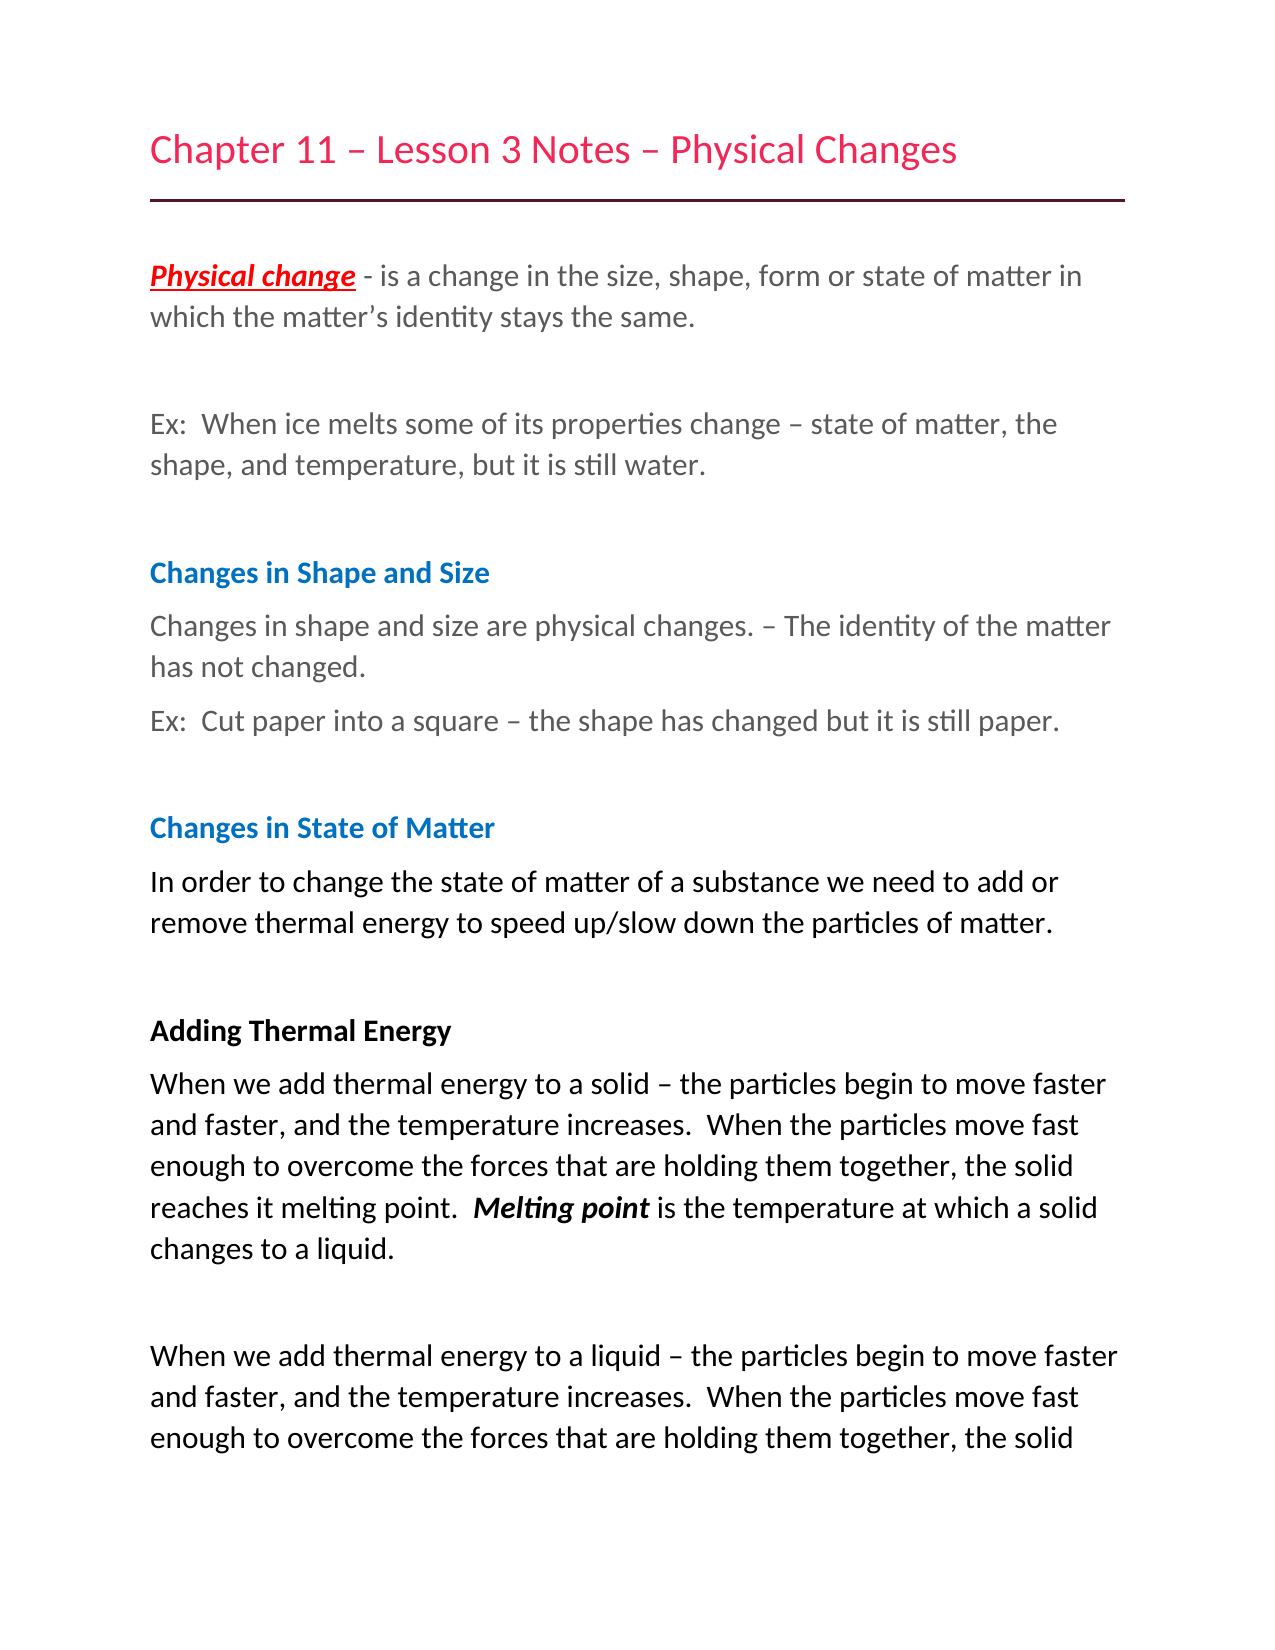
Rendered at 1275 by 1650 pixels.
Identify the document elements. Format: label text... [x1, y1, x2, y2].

text Changes in Shape and Size [150, 553, 1125, 591]
subtitle Chapter 11 – Lesson 3 Notes – Physical Changes [150, 123, 1125, 199]
text Physical change - is a change in the size, shape, form or state of matter in which the matter’s identity stays the same. [150, 256, 1125, 335]
text Changes in State of Matter [150, 808, 1125, 847]
text Changes in shape and size are physical changes. – The identity of the matter has not changed. [150, 606, 1125, 686]
text Ex: When ice melts some of its properties change – state of matter, the shape, and temperature, but it is still water. [150, 404, 1125, 484]
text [150, 1336, 1125, 1457]
text In order to change the state of matter of a substance we need to add or remove thermal energy to speed up/slow down the particles of matter. [150, 862, 1125, 941]
text When we add thermal energy to a solid – the particles begin to move faster and faster, and the temperature increases. When the particles move fast enough to overcome the forces that are holding them together, the solid reaches it melting point. Melting point is the temperature at which a solid changes to a liquid. [150, 1064, 1125, 1267]
text Adding Thermal Energy [150, 1011, 1125, 1049]
text Ex: Cut paper into a square – the shape has changed but it is still paper. [150, 701, 1125, 739]
